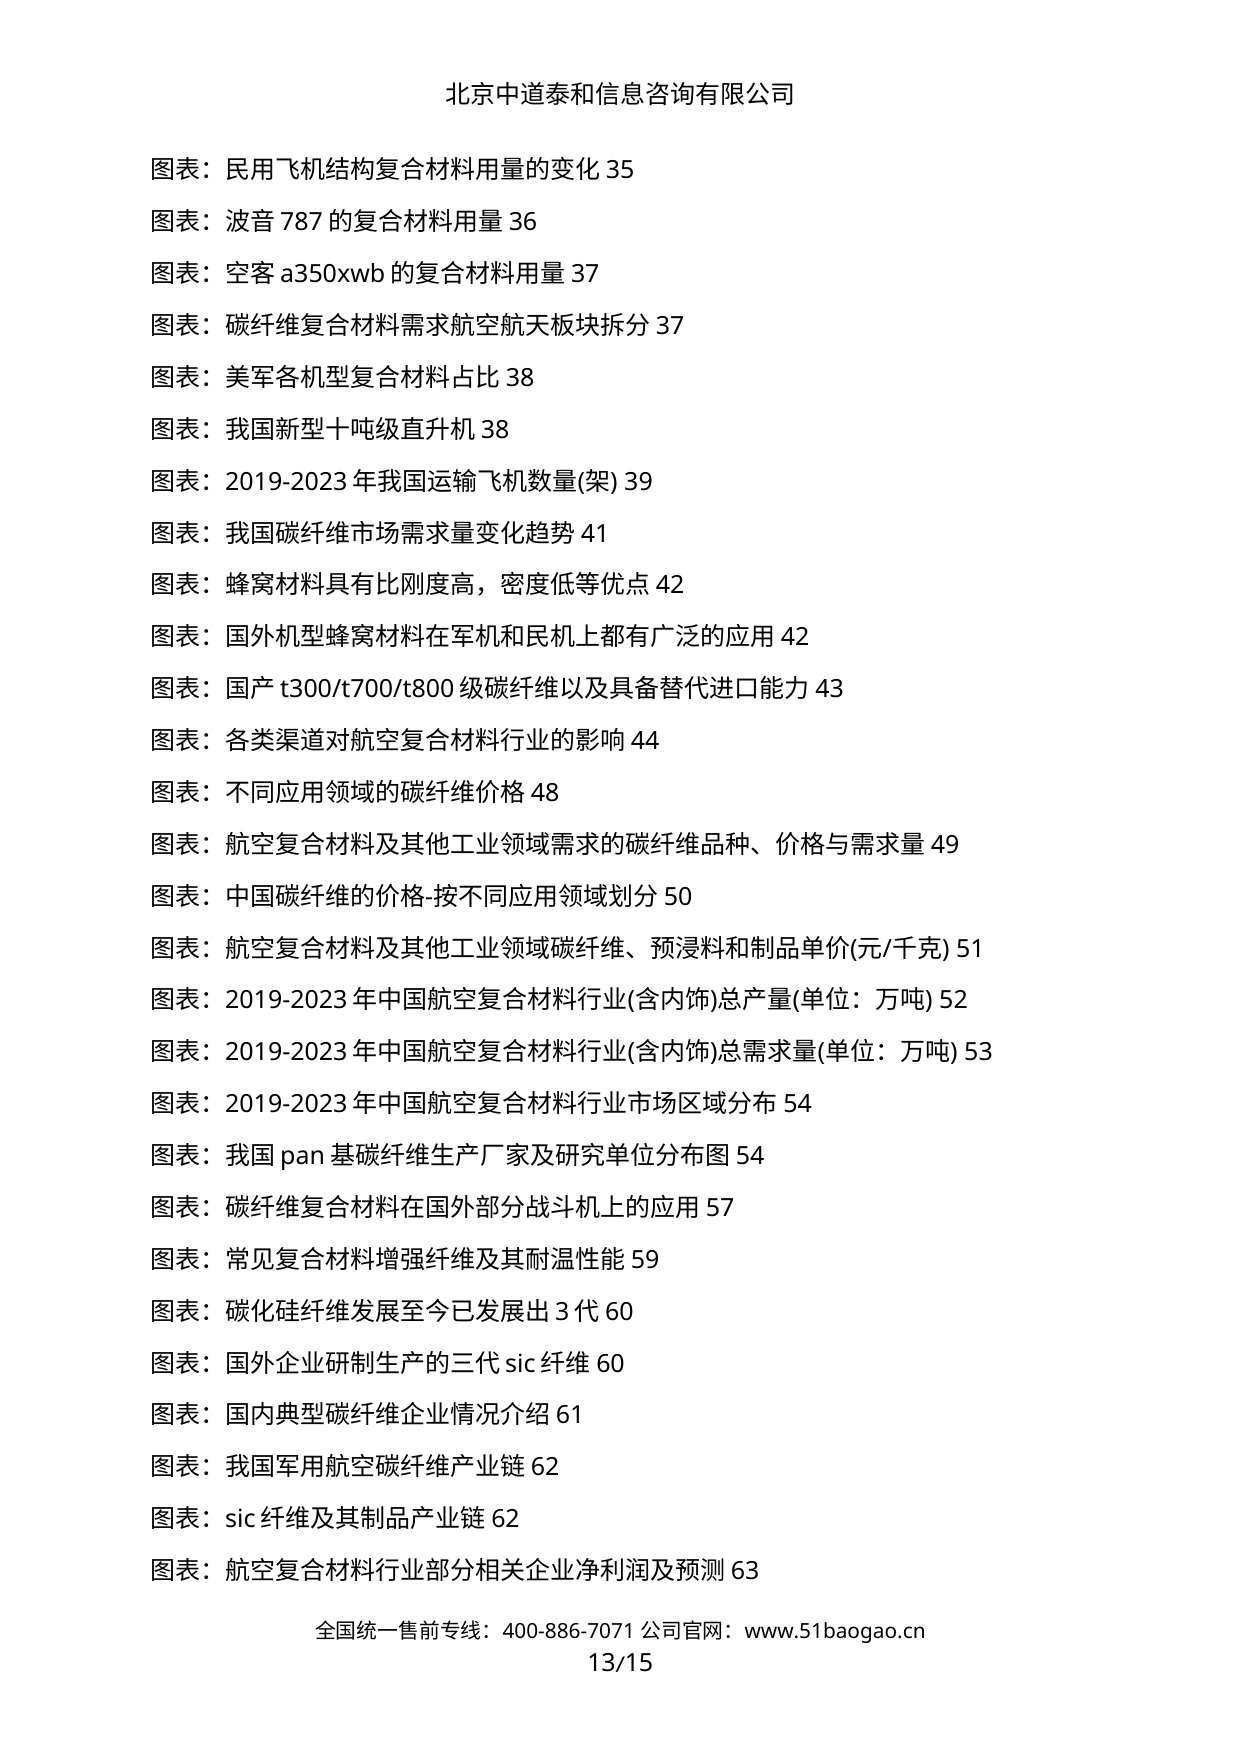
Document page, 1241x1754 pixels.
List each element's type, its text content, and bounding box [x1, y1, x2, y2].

text 图表：我国碳纤维市场需求量变化趋势 41 [150, 513, 1090, 549]
text 图表：2019-2023年中国航空复合材料行业市场区域分布 54 [150, 1084, 1090, 1120]
text 图表：我国pan基碳纤维生产厂家及研究单位分布图 54 [150, 1136, 1090, 1172]
text 图表：2019-2023年中国航空复合材料行业(含内饰)总产量(单位：万吨) 52 [150, 980, 1090, 1016]
text 图表：中国碳纤维的价格-按不同应用领域划分 50 [150, 876, 1090, 912]
text 图表：航空复合材料及其他工业领域碳纤维、预浸料和制品单价(元/千克) 51 [150, 928, 1090, 964]
text 图表：不同应用领域的碳纤维价格 48 [150, 772, 1090, 809]
text 图表：2019-2023年我国运输飞机数量(架) 39 [150, 461, 1090, 497]
text 图表：航空复合材料及其他工业领域需求的碳纤维品种、价格与需求量 49 [150, 824, 1090, 861]
text 图表：蜂窝材料具有比刚度高，密度低等优点 42 [150, 565, 1090, 601]
text 图表：空客a350xwb的复合材料用量 37 [150, 254, 1090, 290]
text 图表：美军各机型复合材料占比 38 [150, 357, 1090, 394]
text 图表：民用飞机结构复合材料用量的变化 35 [150, 150, 1090, 186]
text 图表：国外机型蜂窝材料在军机和民机上都有广泛的应用 42 [150, 617, 1090, 653]
text 图表：我国军用航空碳纤维产业链 62 [150, 1447, 1090, 1483]
text 图表：波音787的复合材料用量 36 [150, 202, 1090, 238]
text 图表：我国新型十吨级直升机 38 [150, 409, 1090, 446]
text 图表：2019-2023年中国航空复合材料行业(含内饰)总需求量(单位：万吨) 53 [150, 1032, 1090, 1068]
text 图表：碳纤维复合材料需求航空航天板块拆分 37 [150, 306, 1090, 342]
text 图表：国内典型碳纤维企业情况介绍 61 [150, 1395, 1090, 1431]
text 图表：碳纤维复合材料在国外部分战斗机上的应用 57 [150, 1187, 1090, 1224]
text 图表：碳化硅纤维发展至今已发展出3代 60 [150, 1291, 1090, 1327]
text 图表：常见复合材料增强纤维及其耐温性能 59 [150, 1239, 1090, 1276]
text 图表：国产t300/t700/t800级碳纤维以及具备替代进口能力 43 [150, 669, 1090, 705]
text 图表：各类渠道对航空复合材料行业的影响 44 [150, 721, 1090, 757]
text 图表：国外企业研制生产的三代sic纤维 60 [150, 1343, 1090, 1379]
text 图表：航空复合材料行业部分相关企业净利润及预测 63 [150, 1551, 1090, 1587]
text 图表：sic纤维及其制品产业链 62 [150, 1499, 1090, 1535]
